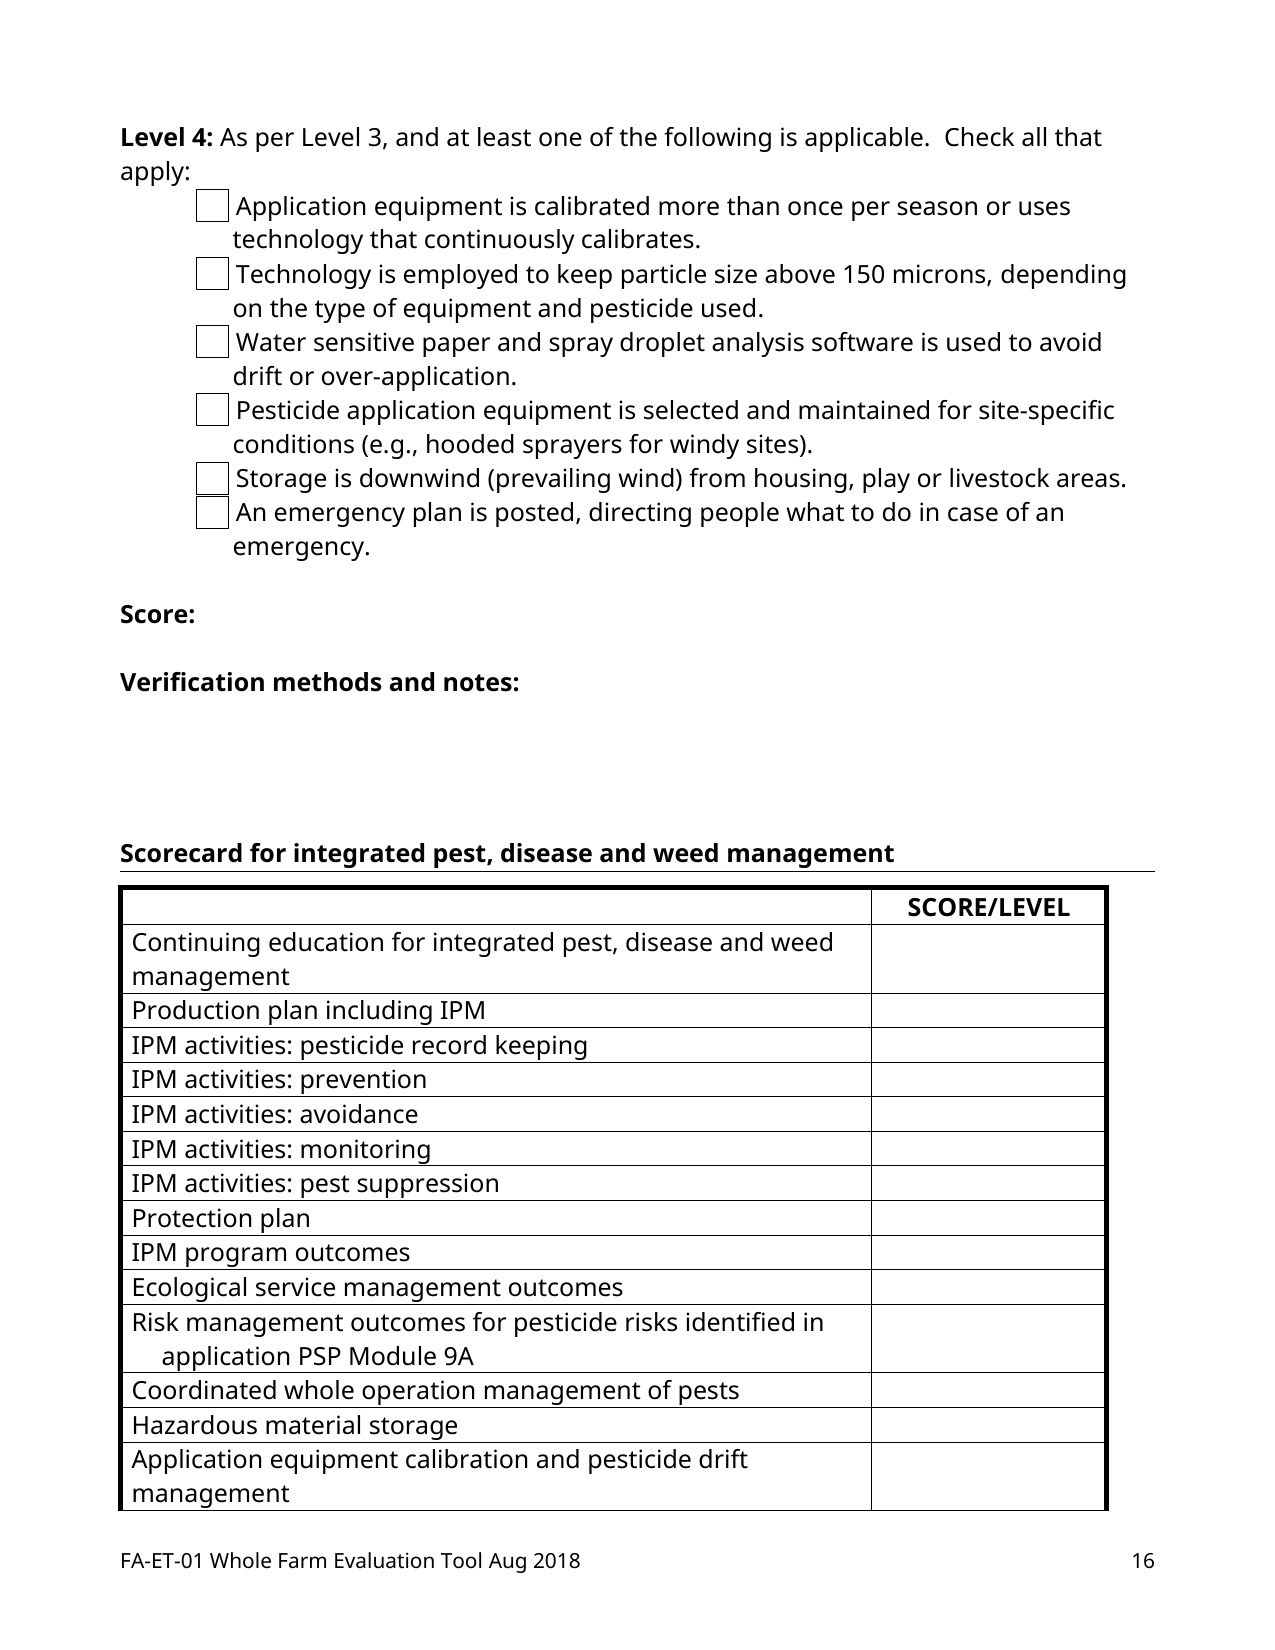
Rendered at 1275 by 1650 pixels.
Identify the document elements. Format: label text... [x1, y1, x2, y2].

table_cell [872, 1166, 1104, 1200]
table_cell [872, 1408, 1104, 1441]
text Score: [120, 597, 1155, 631]
list Application equipment is calibrated more than once per season or uses technology that continuously calibrates. [195, 188, 1155, 256]
table_cell IPM activities: monitoring [123, 1132, 871, 1165]
table_cell [872, 1097, 1104, 1131]
list Storage is downwind (prevailing wind) from housing, play or livestock areas. [195, 461, 1155, 495]
table_cell Risk management outcomes for pesticide risks identified in application PSP Module 9A [123, 1305, 871, 1372]
text Scorecard for integrated pest, disease and weed management [120, 835, 1155, 871]
list Technology is employed to keep particle size above 150 microns, depending on the type of equipment and pesticide used. [195, 256, 1155, 324]
table_cell [872, 925, 1104, 992]
table_cell [872, 1028, 1104, 1062]
table_cell Production plan including IPM [123, 994, 871, 1027]
list Pesticide application equipment is selected and maintained for site-specific conditions (e.g., hooded sprayers for windy sites). [195, 392, 1155, 461]
table_cell [872, 1373, 1104, 1407]
table_cell IPM activities: avoidance [123, 1097, 871, 1131]
table_cell Hazardous material storage [123, 1408, 871, 1441]
table_cell [872, 1132, 1104, 1165]
table_cell [872, 1443, 1104, 1510]
table_cell Continuing education for integrated pest, disease and weed management [123, 925, 871, 992]
table_cell [872, 1270, 1104, 1304]
table_cell Application equipment calibration and pesticide drift management [123, 1443, 871, 1510]
text Level 4: As per Level 3, and at least one of the following is applicable. Check all that apply: [120, 120, 1155, 188]
table_cell IPM activities: pest suppression [123, 1166, 871, 1200]
table_cell Protection plan [123, 1201, 871, 1234]
table_cell [872, 1236, 1104, 1269]
text Verification methods and notes: [120, 665, 1155, 699]
table_cell [872, 1201, 1104, 1234]
list An emergency plan is posted, directing people what to do in case of an emergency. [195, 495, 1155, 563]
table_header SCORE/LEVEL [872, 890, 1104, 924]
table_cell [872, 994, 1104, 1027]
list Water sensitive paper and spray droplet analysis software is used to avoid drift or over-application. [195, 324, 1155, 392]
table_cell IPM program outcomes [123, 1236, 871, 1269]
table_header [123, 890, 871, 924]
table_cell Coordinated whole operation management of pests [123, 1373, 871, 1407]
table_cell [872, 1305, 1104, 1372]
table_cell IPM activities: pesticide record keeping [123, 1028, 871, 1062]
table_cell IPM activities: prevention [123, 1063, 871, 1096]
table_cell [872, 1063, 1104, 1096]
table_cell Ecological service management outcomes [123, 1270, 871, 1304]
